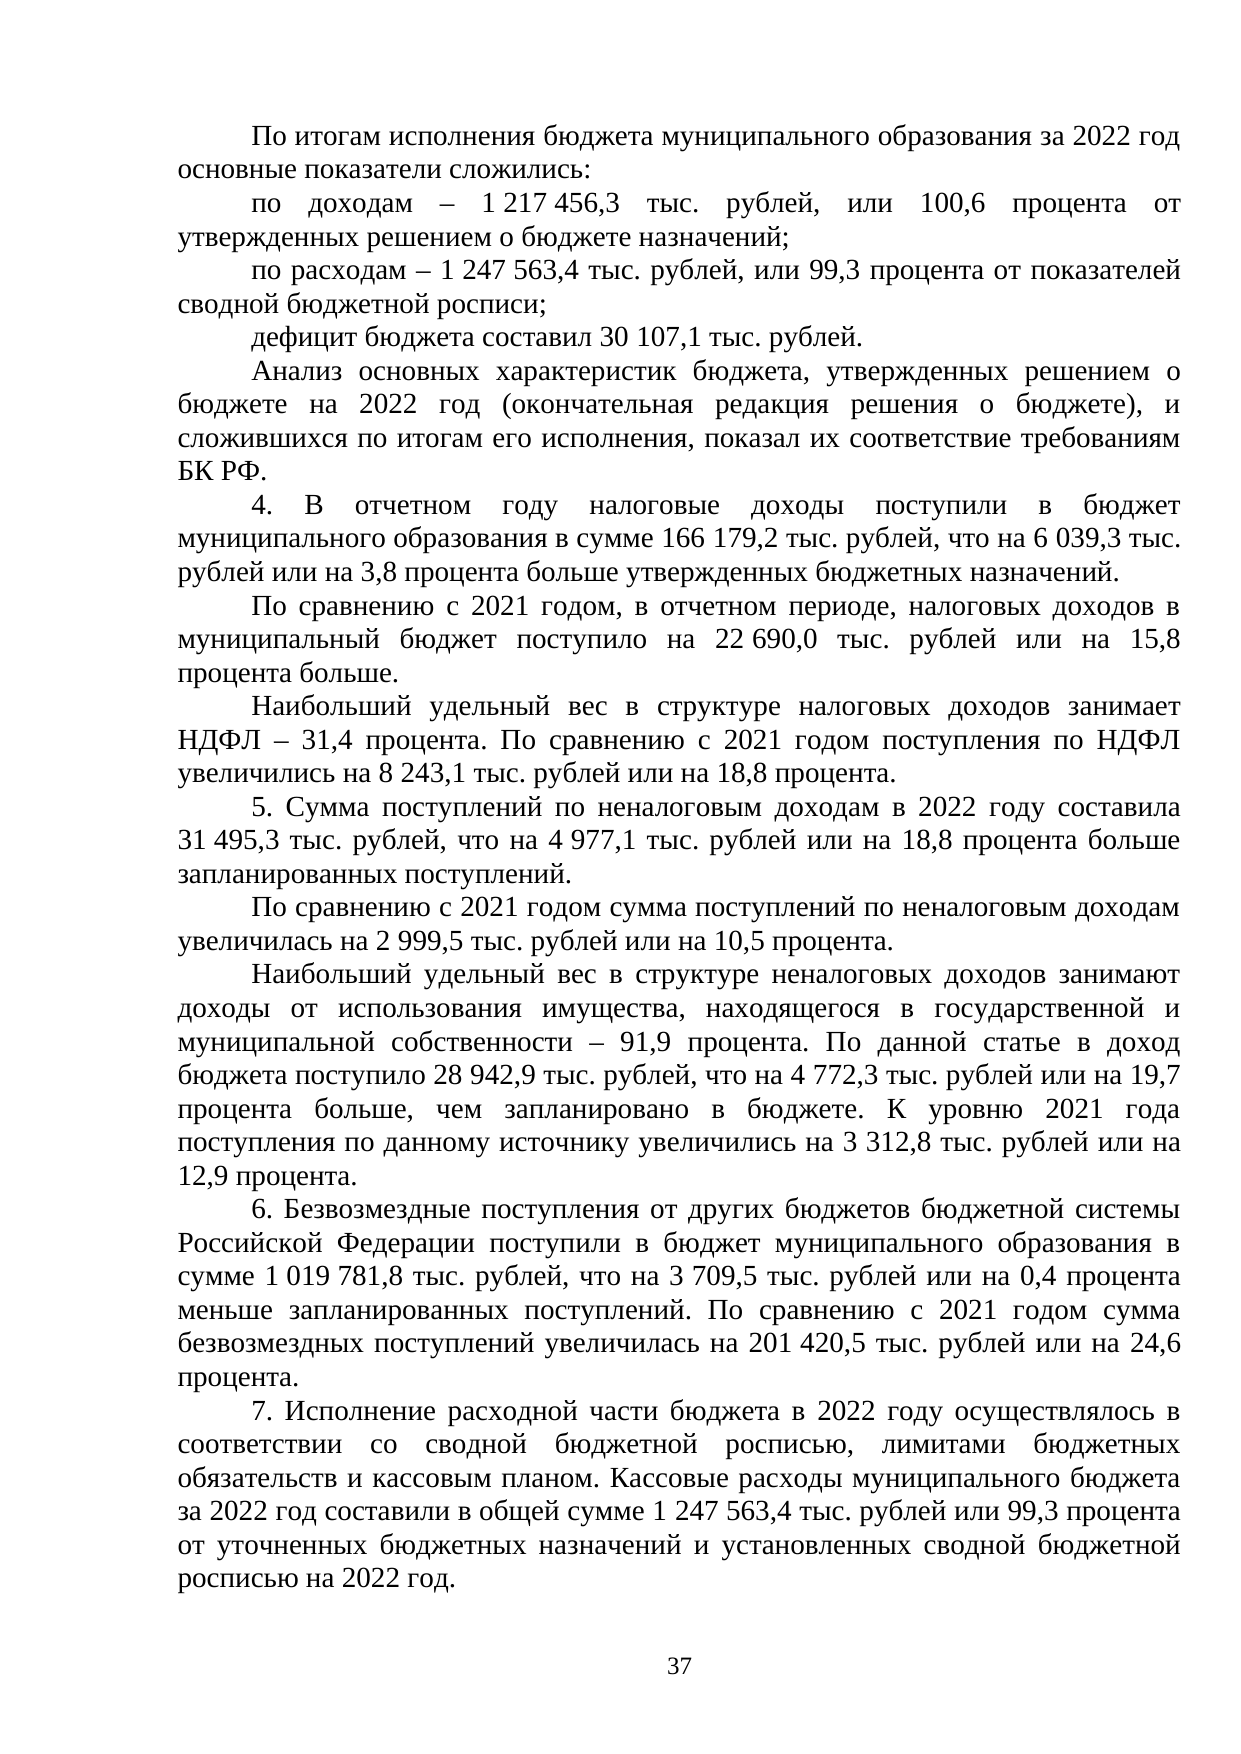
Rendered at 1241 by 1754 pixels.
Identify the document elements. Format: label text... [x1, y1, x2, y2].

text 7. Исполнение расходной части бюджета в 2022 году осуществлялось в соответствии со сводной бюджетной росписью, лимитами бюджетных обязательств и кассовым планом. Кассовые расходы муниципального бюджета за 2022 год составили в общей сумме 1 247 563,4 тыс. рублей или 99,3 процента от уточненных бюджетных назначений и установленных сводной бюджетной росписью на 2022 год. [177, 1393, 1181, 1594]
text По сравнению с 2021 годом, в отчетном периоде, налоговых доходов в муниципальный бюджет поступило на 22 690,0 тыс. рублей или на 15,8 процента больше. [177, 588, 1181, 688]
text 6. Безвозмездные поступления от других бюджетов бюджетной системы Российской Федерации поступили в бюджет муниципального образования в сумме 1 019 781,8 тыс. рублей, что на 3 709,5 тыс. рублей или на 0,4 процента меньше запланированных поступлений. По сравнению с 2021 годом сумма безвозмездных поступлений увеличилась на 201 420,5 тыс. рублей или на 24,6 процента. [177, 1191, 1181, 1393]
text по расходам – 1 247 563,4 тыс. рублей, или 99,3 процента от показателей сводной бюджетной росписи; [177, 252, 1181, 319]
text дефицит бюджета составил 30 107,1 тыс. рублей. [177, 319, 1181, 353]
text По сравнению с 2021 годом сумма поступлений по неналоговым доходам увеличилась на 2 999,5 тыс. рублей или на 10,5 процента. [177, 889, 1181, 957]
text Наибольший удельный вес в структуре налоговых доходов занимает НДФЛ – 31,4 процента. По сравнению с 2021 годом поступления по НДФЛ увеличились на 8 243,1 тыс. рублей или на 18,8 процента. [177, 688, 1181, 789]
text 5. Сумма поступлений по неналоговым доходам в 2022 году составила 31 495,3 тыс. рублей, что на 4 977,1 тыс. рублей или на 18,8 процента больше запланированных поступлений. [177, 789, 1181, 889]
text По итогам исполнения бюджета муниципального образования за 2022 год основные показатели сложились: [177, 118, 1181, 185]
text Наибольший удельный вес в структуре неналоговых доходов занимают доходы от использования имущества, находящегося в государственной и муниципальной собственности – 91,9 процента. По данной статье в доход бюджета поступило 28 942,9 тыс. рублей, что на 4 772,3 тыс. рублей или на 19,7 процента больше, чем запланировано в бюджете. К уровню 2021 года поступления по данному источнику увеличились на 3 312,8 тыс. рублей или на 12,9 процента. [177, 957, 1181, 1191]
text 4. В отчетном году налоговые доходы поступили в бюджет муниципального образования в сумме 166 179,2 тыс. рублей, что на 6 039,3 тыс. рублей или на 3,8 процента больше утвержденных бюджетных назначений. [177, 487, 1181, 588]
text Анализ основных характеристик бюджета, утвержденных решением о бюджете на 2022 год (окончательная редакция решения о бюджете), и сложившихся по итогам его исполнения, показал их соответствие требованиям БК РФ. [177, 353, 1181, 487]
text по доходам – 1 217 456,3 тыс. рублей, или 100,6 процента от утвержденных решением о бюджете назначений; [177, 185, 1181, 252]
